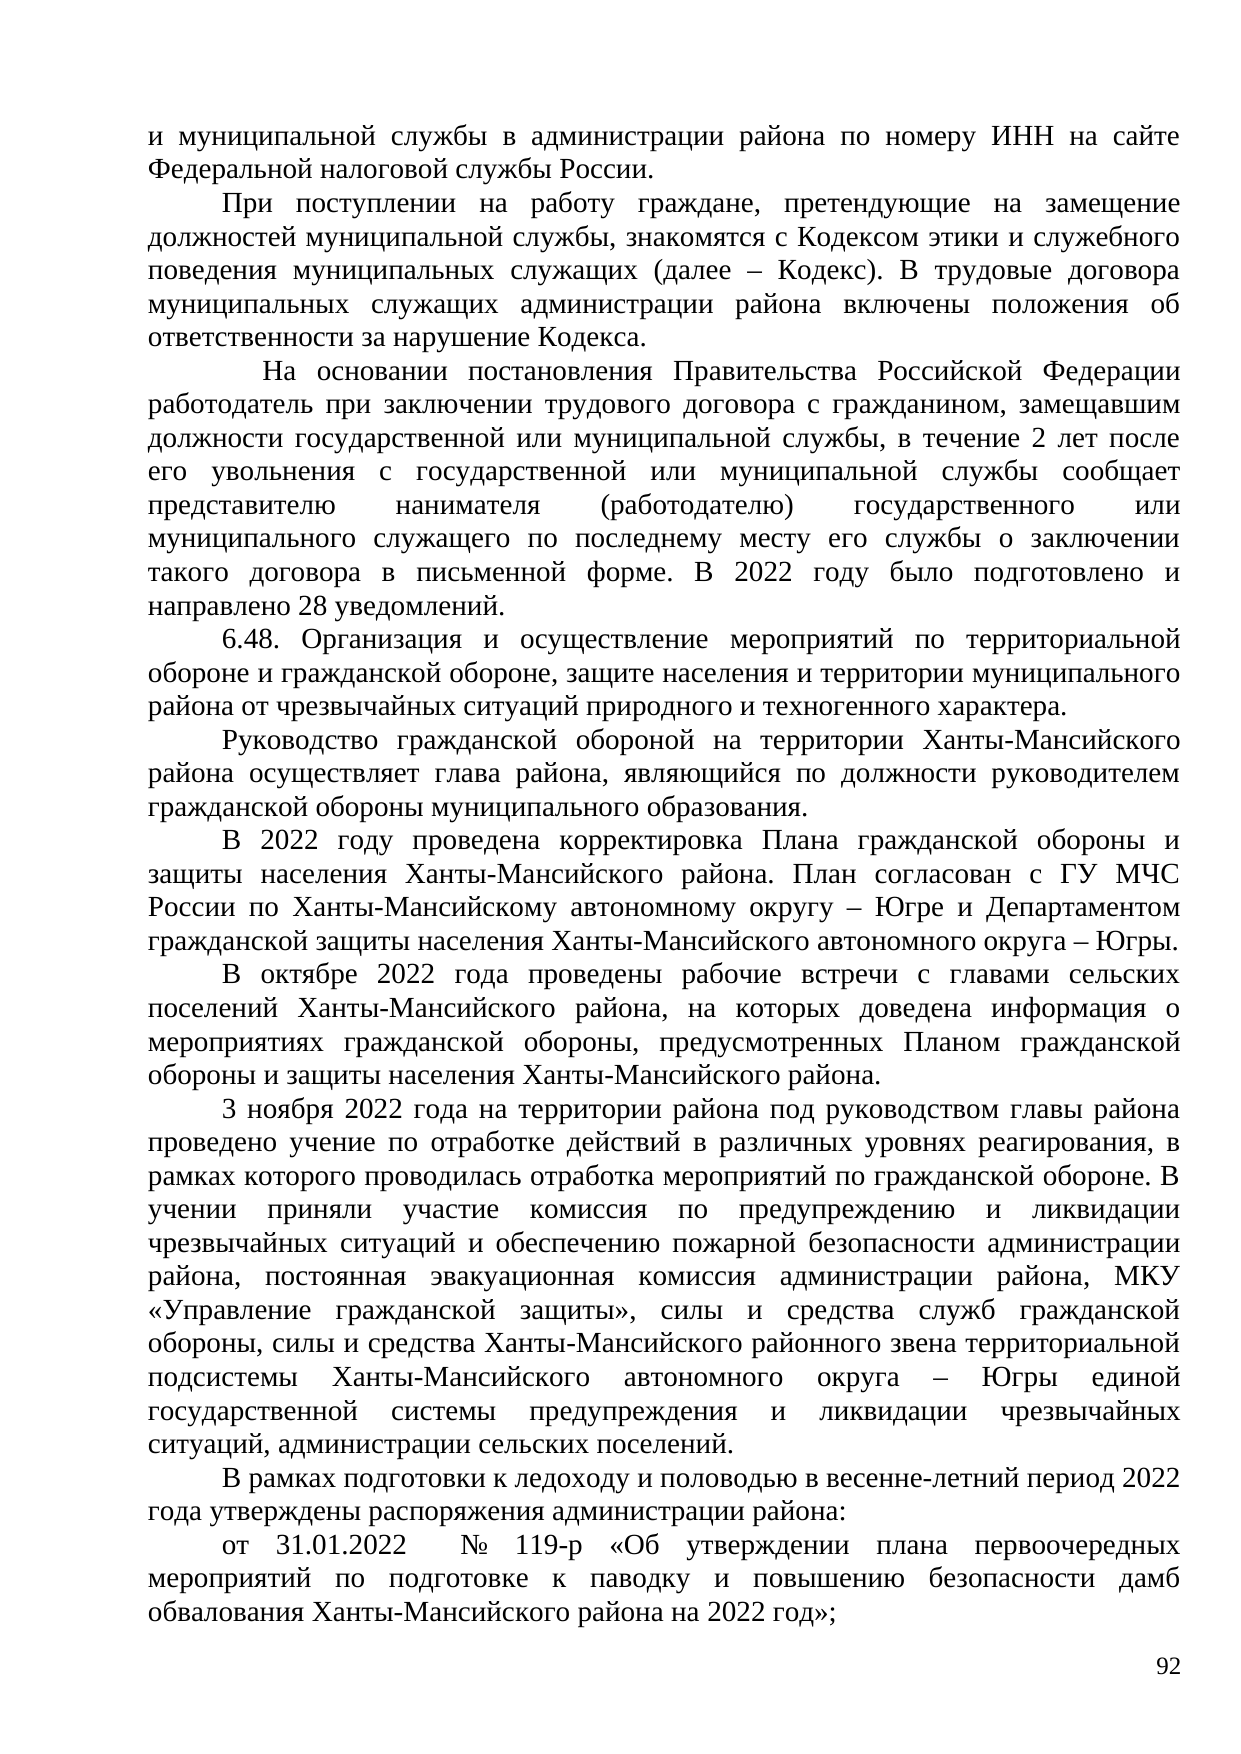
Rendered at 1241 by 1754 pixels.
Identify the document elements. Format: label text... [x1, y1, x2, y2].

text В 2022 году проведена корректировка Плана гражданской обороны и защиты населения Ханты-Мансийского района. План согласован с ГУ МЧС России по Ханты-Мансийскому автономному округу – Югре и Департаментом гражданской защиты населения Ханты-Мансийского автономного округа – Югры. [148, 822, 1181, 957]
text Руководство гражданской обороной на территории Ханты-Мансийского района осуществляет глава района, являющийся по должности руководителем гражданской обороны муниципального образования. [148, 722, 1181, 822]
text На основании постановления Правительства Российской Федерации работодатель при заключении трудового договора с гражданином, замещавшим должности государственной или муниципальной службы, в течение 2 лет после его увольнения с государственной или муниципальной службы сообщает представителю нанимателя (работодателю) государственного или муниципального служащего по последнему месту его службы о заключении такого договора в письменной форме. В 2022 году было подготовлено и направлено 28 уведомлений. [148, 353, 1181, 621]
text В рамках подготовки к ледоходу и половодью в весенне-летний период 2022 года утверждены распоряжения администрации района: [148, 1460, 1181, 1527]
text В октябре 2022 года проведены рабочие встречи с главами сельских поселений Ханты-Мансийского района, на которых доведена информация о мероприятиях гражданской обороны, предусмотренных Планом гражданской обороны и защиты населения Ханты-Мансийского района. [148, 957, 1181, 1091]
list от 31.01.2022 № 119-р «Об утверждении плана первоочередных мероприятий по подготовке к паводку и повышению безопасности дамб обвалования Ханты-Мансийского района на 2022 год»; [148, 1527, 1181, 1627]
text При поступлении на работу граждане, претендующие на замещение должностей муниципальной службы, знакомятся с Кодексом этики и служебного поведения муниципальных служащих (далее – Кодекс). В трудовые договора муниципальных служащих администрации района включены положения об ответственности за нарушение Кодекса. [148, 185, 1181, 353]
text 3 ноября 2022 года на территории района под руководством главы района проведено учение по отработке действий в различных уровнях реагирования, в рамках которого проводилась отработка мероприятий по гражданской обороне. В учении приняли участие комиссия по предупреждению и ликвидации чрезвычайных ситуаций и обеспечению пожарной безопасности администрации района, постоянная эвакуационная комиссия администрации района, МКУ «Управление гражданской защиты», силы и средства служб гражданской обороны, силы и средства Ханты-Мансийского районного звена территориальной подсистемы Ханты-Мансийского автономного округа – Югры единой государственной системы предупреждения и ликвидации чрезвычайных ситуаций, администрации сельских поселений. [148, 1091, 1181, 1460]
text 6.48. Организация и осуществление мероприятий по территориальной обороне и гражданской обороне, защите населения и территории муниципального района от чрезвычайных ситуаций природного и техногенного характера. [148, 621, 1181, 722]
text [148, 118, 1181, 185]
